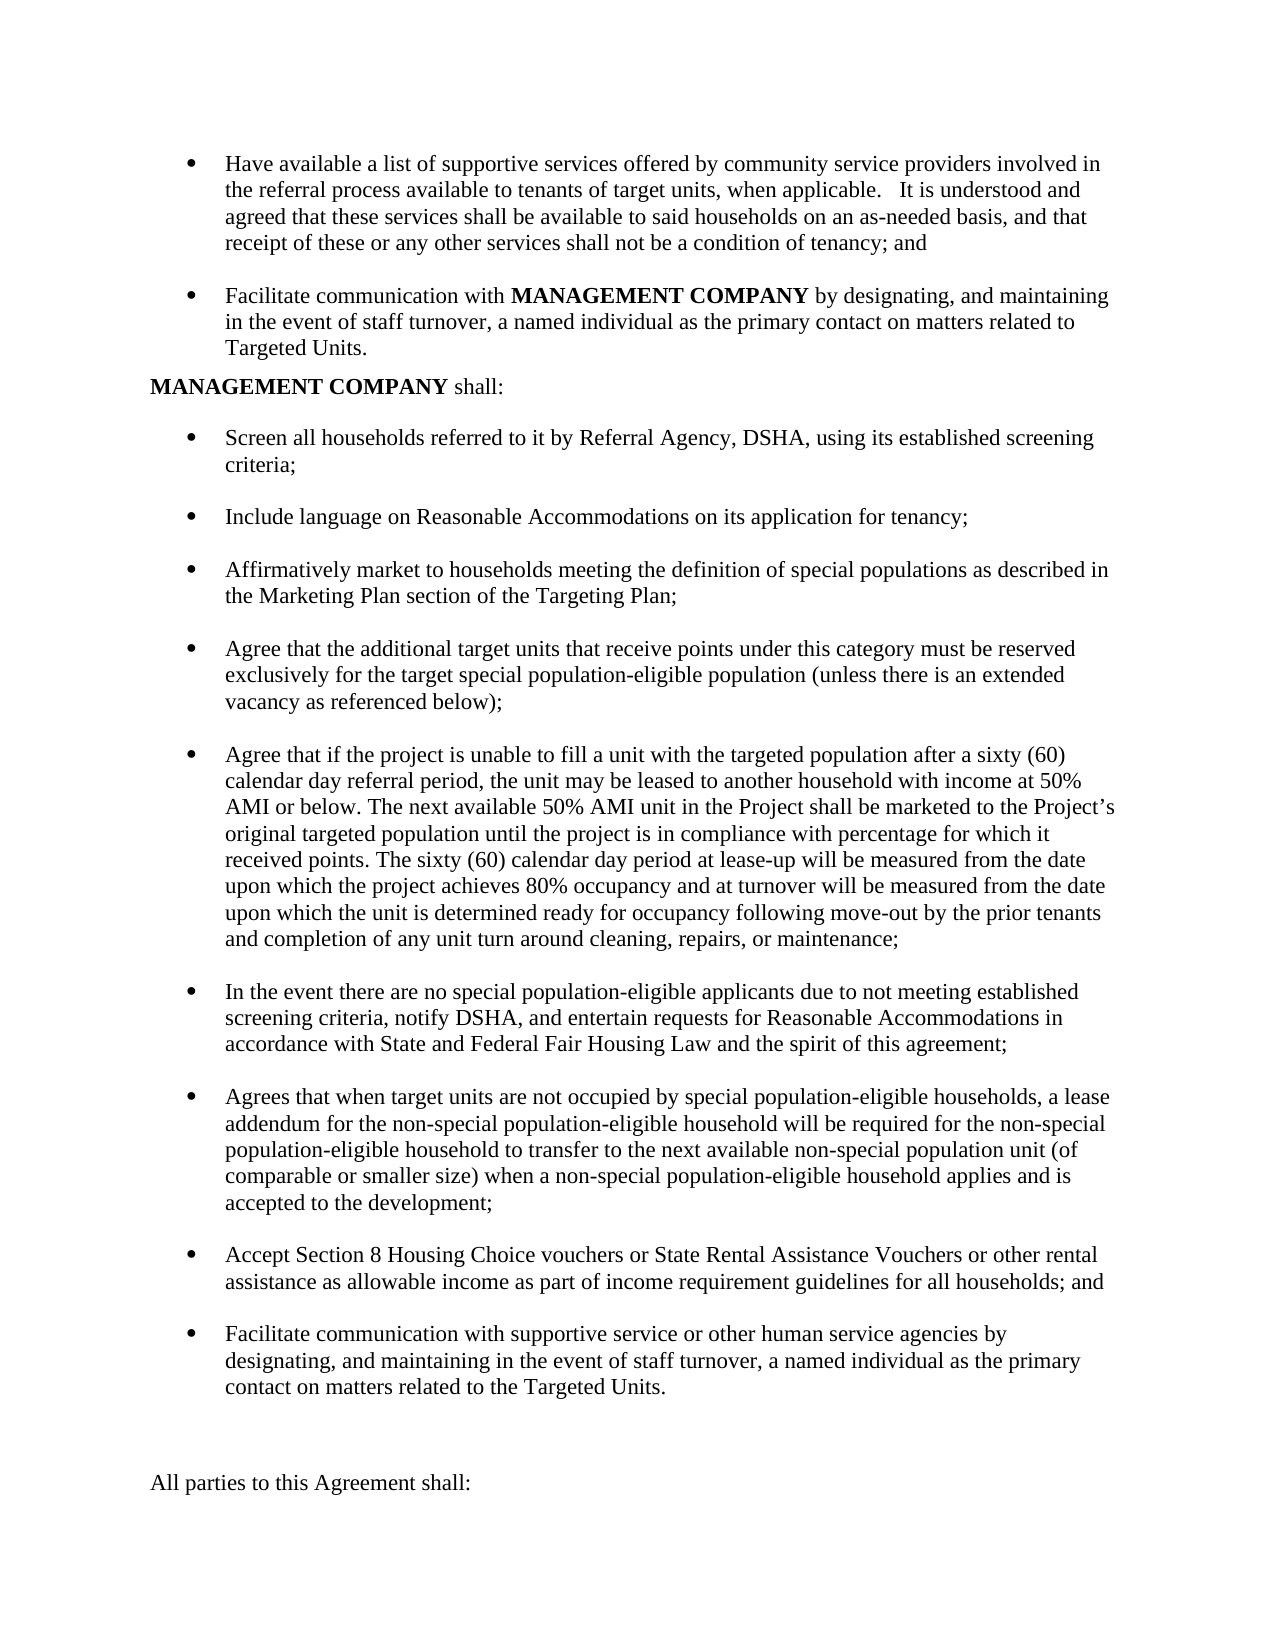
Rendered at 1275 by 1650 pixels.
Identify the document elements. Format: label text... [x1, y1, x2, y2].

list Facilitate communication with supportive service or other human service agencies by designating, and maintaining in the event of staff turnover, a named individual as the primary contact on matters related to the Targeted Units. [187, 1320, 1125, 1399]
list Screen all households referred to it by Referral Agency, DSHA, using its established screening criteria; [187, 424, 1125, 477]
list Affirmatively market to households meeting the definition of special populations as described in the Marketing Plan section of the Targeting Plan; [187, 556, 1125, 609]
list Agree that if the project is unable to fill a unit with the targeted population after a sixty (60) calendar day referral period, the unit may be leased to another household with income at 50% AMI or below. The next available 50% AMI unit in the Project shall be marketed to the Project’s original targeted population until the project is in compliance with percentage for which it received points. The sixty (60) calendar day period at lease-up will be measured from the date upon which the project achieves 80% occupancy and at turnover will be measured from the date upon which the unit is determined ready for occupancy following move-out by the prior tenants and completion of any unit turn around cleaning, repairs, or maintenance; [187, 741, 1125, 951]
list Accept Section 8 Housing Choice vouchers or State Rental Assistance Vouchers or other rental assistance as allowable income as part of income requirement guidelines for all households; and [187, 1241, 1125, 1294]
list Agree that the additional target units that receive points under this category must be reserved exclusively for the target special population-eligible population (unless there is an extended vacancy as referenced below); [187, 635, 1125, 714]
list Facilitate communication with MANAGEMENT COMPANY by designating, and maintaining in the event of staff turnover, a named individual as the primary contact on matters related to Targeted Units. [187, 282, 1125, 361]
list Agrees that when target units are not occupied by special population-eligible households, a lease addendum for the non-special population-eligible household will be required for the non-special population-eligible household to transfer to the next available non-special population unit (of comparable or smaller size) when a non-special population-eligible household applies and is accepted to the development; [187, 1083, 1125, 1215]
text All parties to this Agreement shall: [150, 1468, 1125, 1495]
list Include language on Reasonable Accommodations on its application for tenancy; [187, 503, 1125, 530]
text MANAGEMENT COMPANY shall: [150, 373, 1125, 400]
list Have available a list of supportive services offered by community service providers involved in the referral process available to tenants of target units, when applicable. It is understood and agreed that these services shall be available to said households on an as-needed basis, and that receipt of these or any other services shall not be a condition of tenancy; and [187, 150, 1125, 255]
list In the event there are no special population-eligible applicants due to not meeting established screening criteria, notify DSHA, and entertain requests for Reasonable Accommodations in accordance with State and Federal Fair Housing Law and the spirit of this agreement; [187, 978, 1125, 1057]
